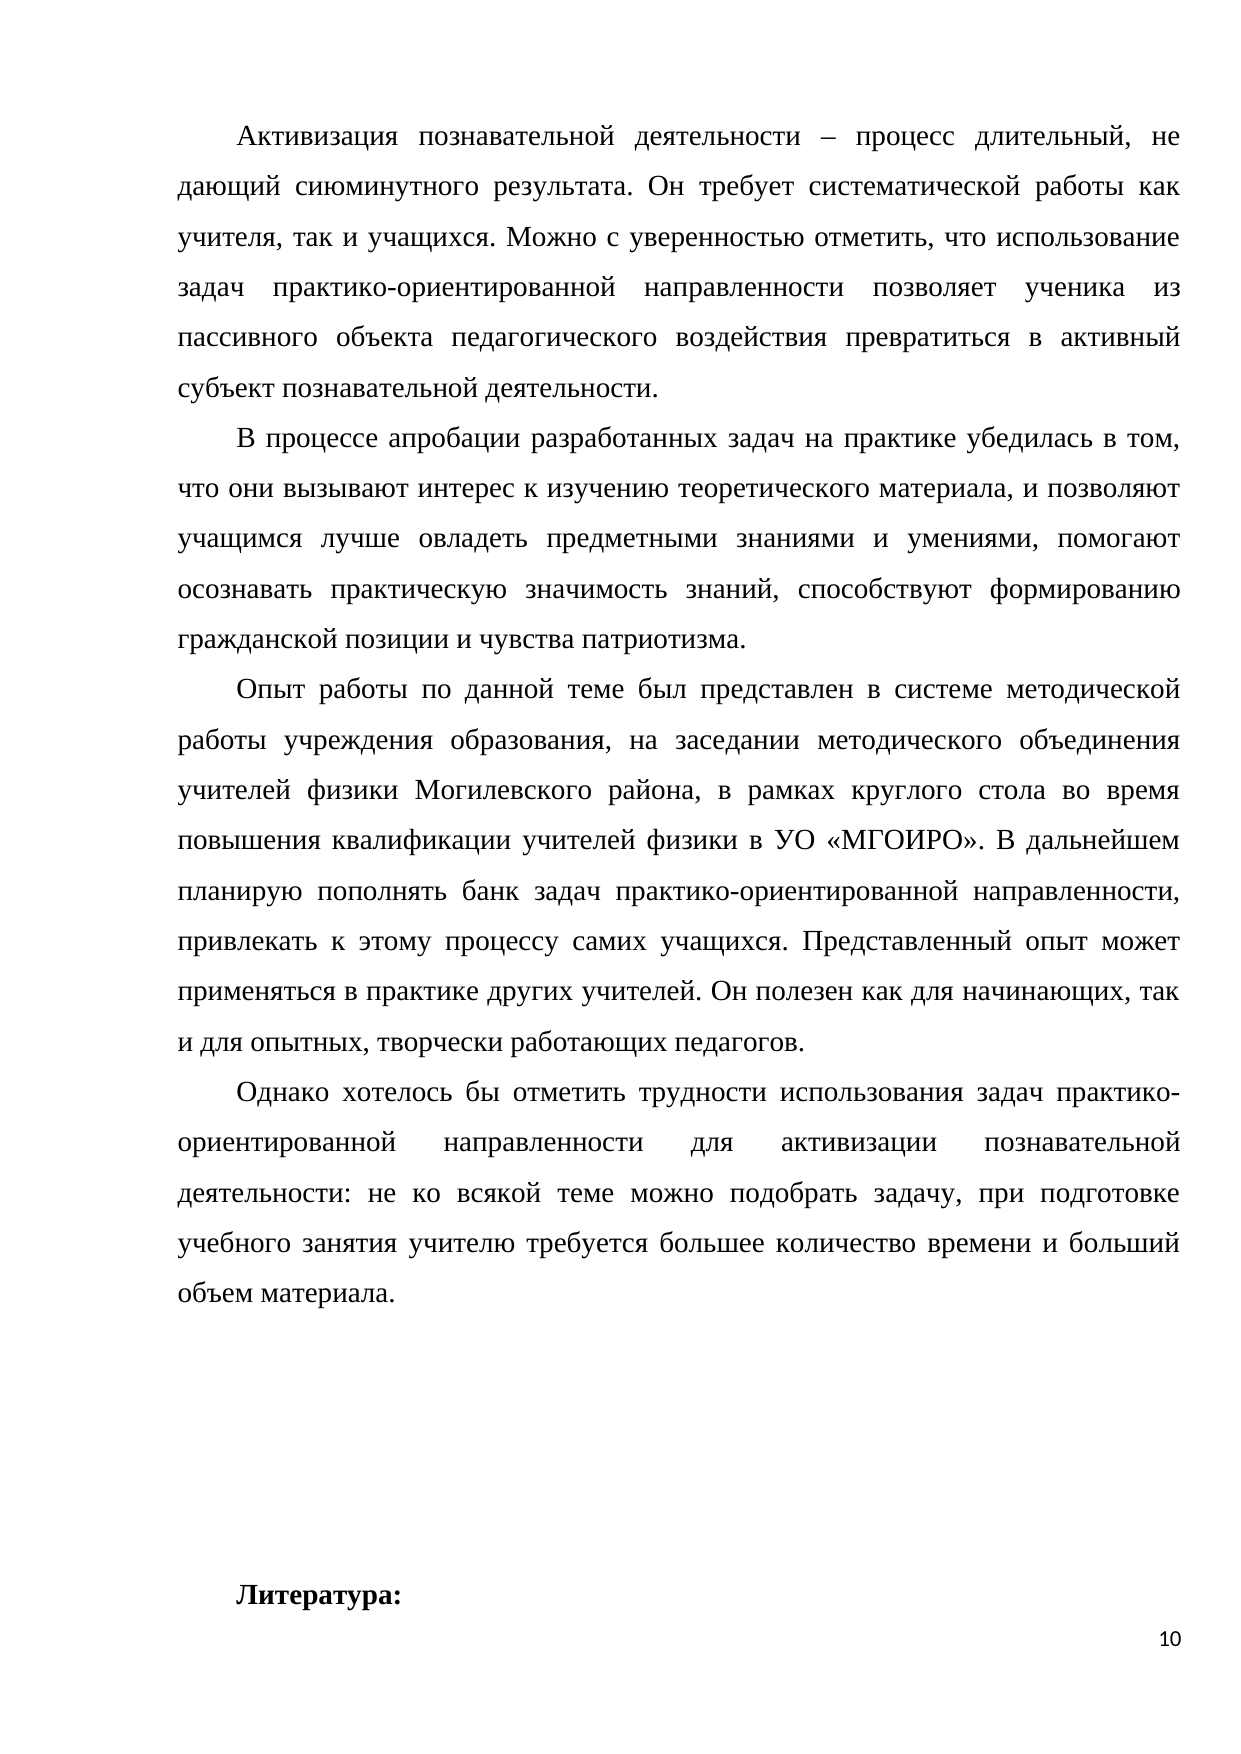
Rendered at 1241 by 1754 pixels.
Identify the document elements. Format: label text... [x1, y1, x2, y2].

text Литература: [177, 1577, 1181, 1611]
text Однако хотелось бы отметить трудности использования задач практико-ориентированной направленности для активизации познавательной деятельности: не ко всякой теме можно подобрать задачу, при подготовке учебного занятия учителю требуется большее количество времени и больший объем материала. [177, 1074, 1181, 1309]
text Активизация познавательной деятельности – процесс длительный, не дающий сиюминутного результата. Он требует систематической работы как учителя, так и учащихся. Можно с уверенностью отметить, что использование задач практико-ориентированной направленности позволяет ученика из пассивного объекта педагогического воздействия превратиться в активный субъект познавательной деятельности. [177, 118, 1181, 403]
text В процессе апробации разработанных задач на практике убедилась в том, что они вызывают интерес к изучению теоретического материала, и позволяют учащимся лучше овладеть предметными знаниями и умениями, помогают осознавать практическую значимость знаний, способствуют формированию гражданской позиции и чувства патриотизма. [177, 420, 1181, 655]
text Опыт работы по данной теме был представлен в системе методической работы учреждения образования, на заседании методического объединения учителей физики Могилевского района, в рамках круглого стола во время повышения квалификации учителей физики в УО «МГОИРО». В дальнейшем планирую пополнять банк задач практико-ориентированной направленности, привлекать к этому процессу самих учащихся. Представленный опыт может применяться в практике других учителей. Он полезен как для начинающих, так и для опытных, творчески работающих педагогов. [177, 672, 1181, 1057]
